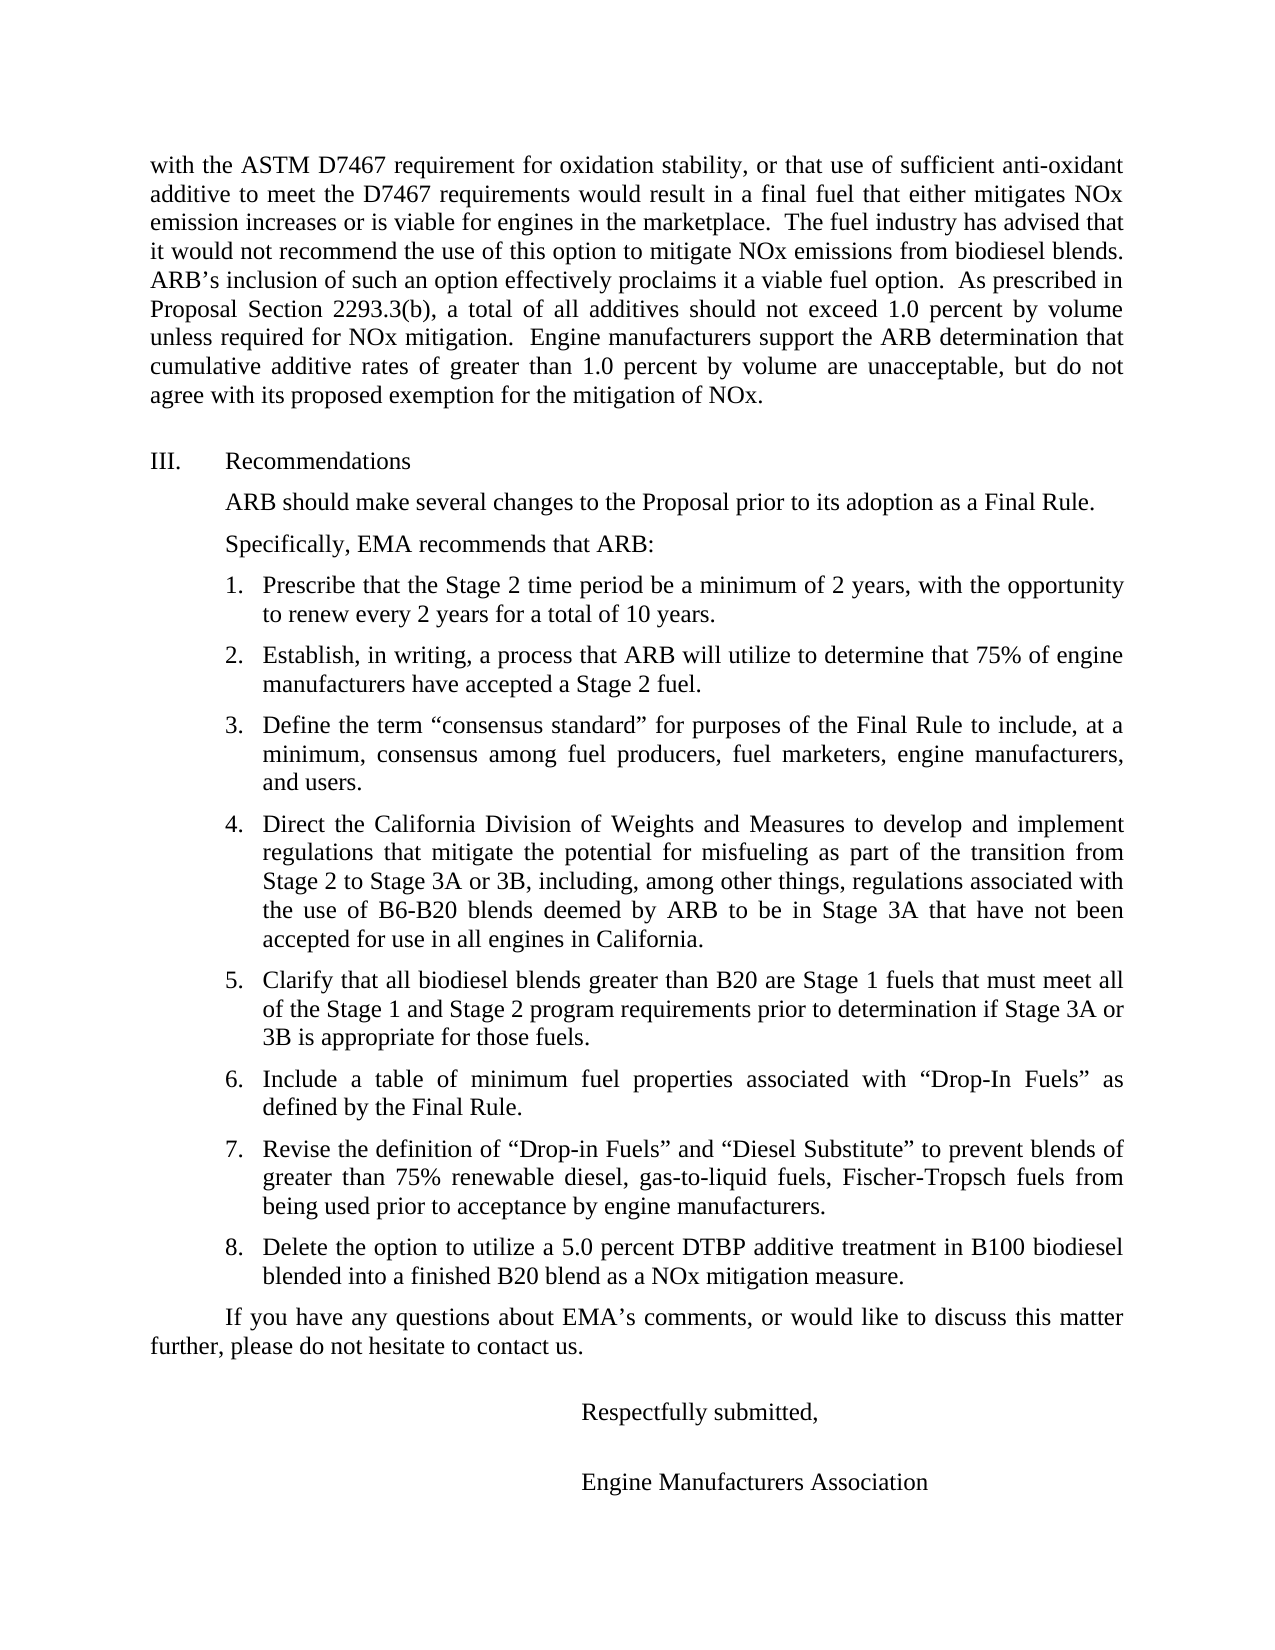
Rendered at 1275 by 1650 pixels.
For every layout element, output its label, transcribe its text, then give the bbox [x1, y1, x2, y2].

text III. Recommendations [150, 446, 1125, 475]
list Clarify that all biodiesel blends greater than B20 are Stage 1 fuels that must meet all of the Stage 1 and Stage 2 program requirements prior to determination if Stage 3A or 3B is appropriate for those fuels. [225, 965, 1125, 1051]
list Include a table of minimum fuel properties associated with “Drop-In Fuels” as defined by the Final Rule. [225, 1064, 1125, 1121]
list Prescribe that the Stage 2 time period be a minimum of 2 years, with the opportunity to renew every 2 years for a total of 10 years. [225, 570, 1125, 627]
text Engine Manufacturers Association [581, 1467, 1125, 1496]
list Define the term “consensus standard” for purposes of the Final Rule to include, at a minimum, consensus among fuel producers, fuel marketers, engine manufacturers, and users. [225, 710, 1125, 796]
text Specifically, EMA recommends that ARB: [150, 529, 1125, 557]
list Delete the option to utilize a 5.0 percent DTBP additive treatment in B100 biodiesel blended into a finished B20 blend as a NOx mitigation measure. [225, 1232, 1125, 1290]
list Direct the California Division of Weights and Measures to develop and implement regulations that mitigate the potential for misfueling as part of the transition from Stage 2 to Stage 3A or 3B, including, among other things, regulations associated with the use of B6-B20 blends deemed by ARB to be in Stage 3A that have not been accepted for use in all engines in California. [225, 809, 1125, 952]
list Establish, in writing, a process that ARB will utilize to determine that 75% of engine manufacturers have accepted a Stage 2 fuel. [225, 640, 1125, 697]
text Respectfully submitted, [581, 1397, 1125, 1426]
list Revise the definition of “Drop-in Fuels” and “Diesel Substitute” to prevent blends of greater than 75% renewable diesel, gas-to-liquid fuels, Fischer-Tropsch fuels from being used prior to acceptance by engine manufacturers. [225, 1134, 1125, 1220]
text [150, 150, 1125, 409]
text ARB should make several changes to the Proposal prior to its adoption as a Final Rule. [150, 487, 1125, 516]
text If you have any questions about EMA’s comments, or would like to discuss this matter further, please do not hesitate to contact us. [150, 1302, 1125, 1360]
